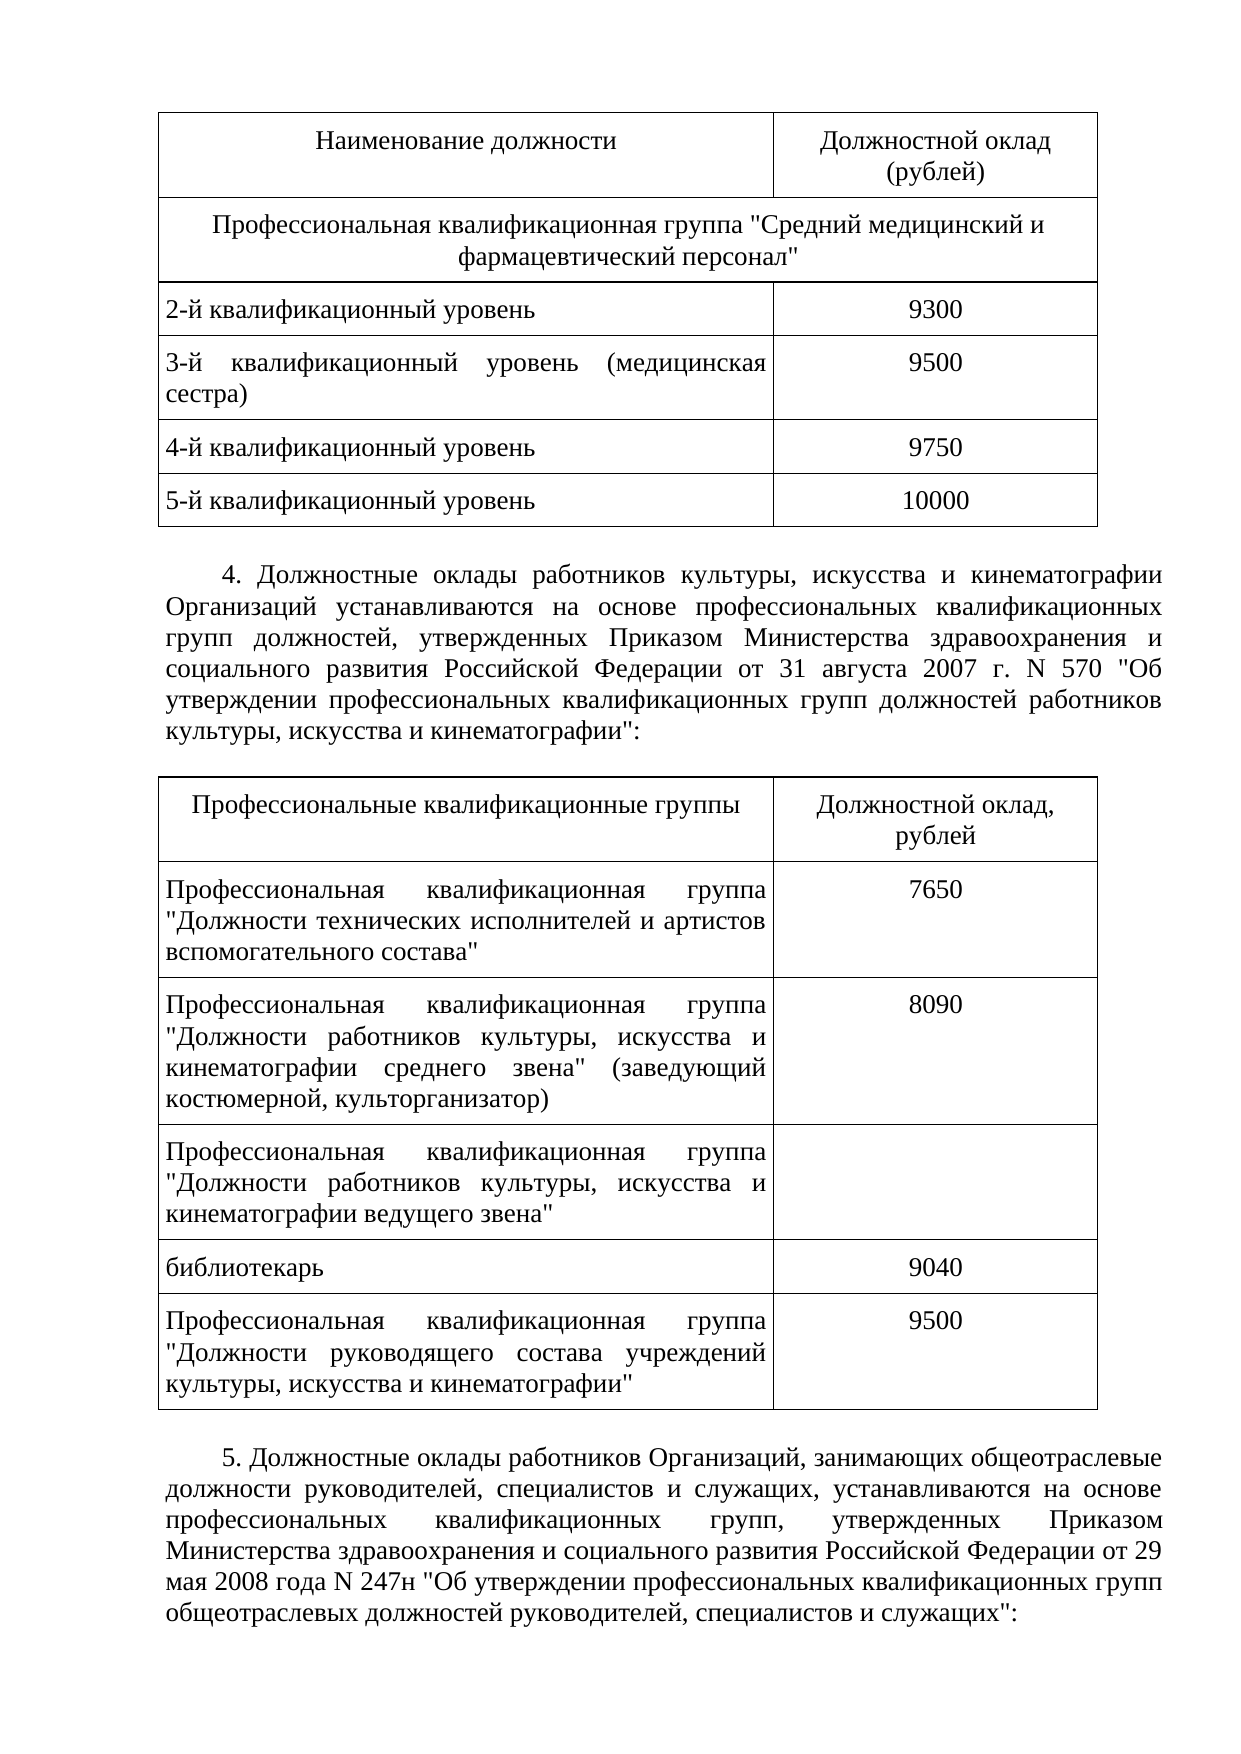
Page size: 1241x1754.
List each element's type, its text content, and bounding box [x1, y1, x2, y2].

table_header Должностной оклад, рублей [774, 778, 1097, 861]
table_header Наименование должности [159, 113, 773, 197]
table_cell 9040 [774, 1240, 1097, 1293]
table_cell 9750 [774, 420, 1097, 473]
table_cell библиотекарь [159, 1240, 773, 1293]
table_cell Профессиональная квалификационная группа "Должности работников культуры, искусства и кинематографии среднего звена" (заведующий костюмерной, культорганизатор) [159, 978, 773, 1124]
table_cell [774, 1125, 1097, 1239]
table_cell 9300 [774, 283, 1097, 335]
table_cell Профессиональная квалификационная группа "Должности технических исполнителей и артистов вспомогательного состава" [159, 862, 773, 977]
text 4. Должностные оклады работников культуры, искусства и кинематографии Организаций устанавливаются на основе профессиональных квалификационных групп должностей, утвержденных Приказом Министерства здравоохранения и социального развития Российской Федерации от 31 августа 2007 г. N 570 "Об утверждении профессиональных квалификационных групп должностей работников культуры, искусства и кинематографии": [165, 558, 1163, 745]
text 5. Должностные оклады работников Организаций, занимающих общеотраслевые должности руководителей, специалистов и служащих, устанавливаются на основе профессиональных квалификационных групп, утвержденных Приказом Министерства здравоохранения и социального развития Российской Федерации от 29 мая 2008 года N 247н "Об утверждении профессиональных квалификационных групп общеотраслевых должностей руководителей, специалистов и служащих": [165, 1441, 1163, 1628]
table_cell 8090 [774, 978, 1097, 1124]
table_header Должностной оклад (рублей) [774, 113, 1097, 197]
table_cell 5-й квалификационный уровень [159, 474, 773, 526]
table_cell Профессиональная квалификационная группа "Должности работников культуры, искусства и кинематографии ведущего звена" [159, 1125, 773, 1239]
table_cell 9500 [774, 336, 1097, 419]
table_cell 3-й квалификационный уровень (медицинская сестра) [159, 336, 773, 419]
table_cell Профессиональная квалификационная группа "Должности руководящего состава учреждений культуры, искусства и кинематографии" [159, 1294, 773, 1408]
table_cell 4-й квалификационный уровень [159, 420, 773, 473]
table_cell 9500 [774, 1294, 1097, 1408]
table_cell 7650 [774, 862, 1097, 977]
table_header Профессиональные квалификационные группы [159, 778, 773, 861]
table_cell Профессиональная квалификационная группа "Средний медицинский и фармацевтический персонал" [159, 198, 1097, 281]
table_cell 10000 [774, 474, 1097, 526]
table_cell 2-й квалификационный уровень [159, 283, 773, 335]
